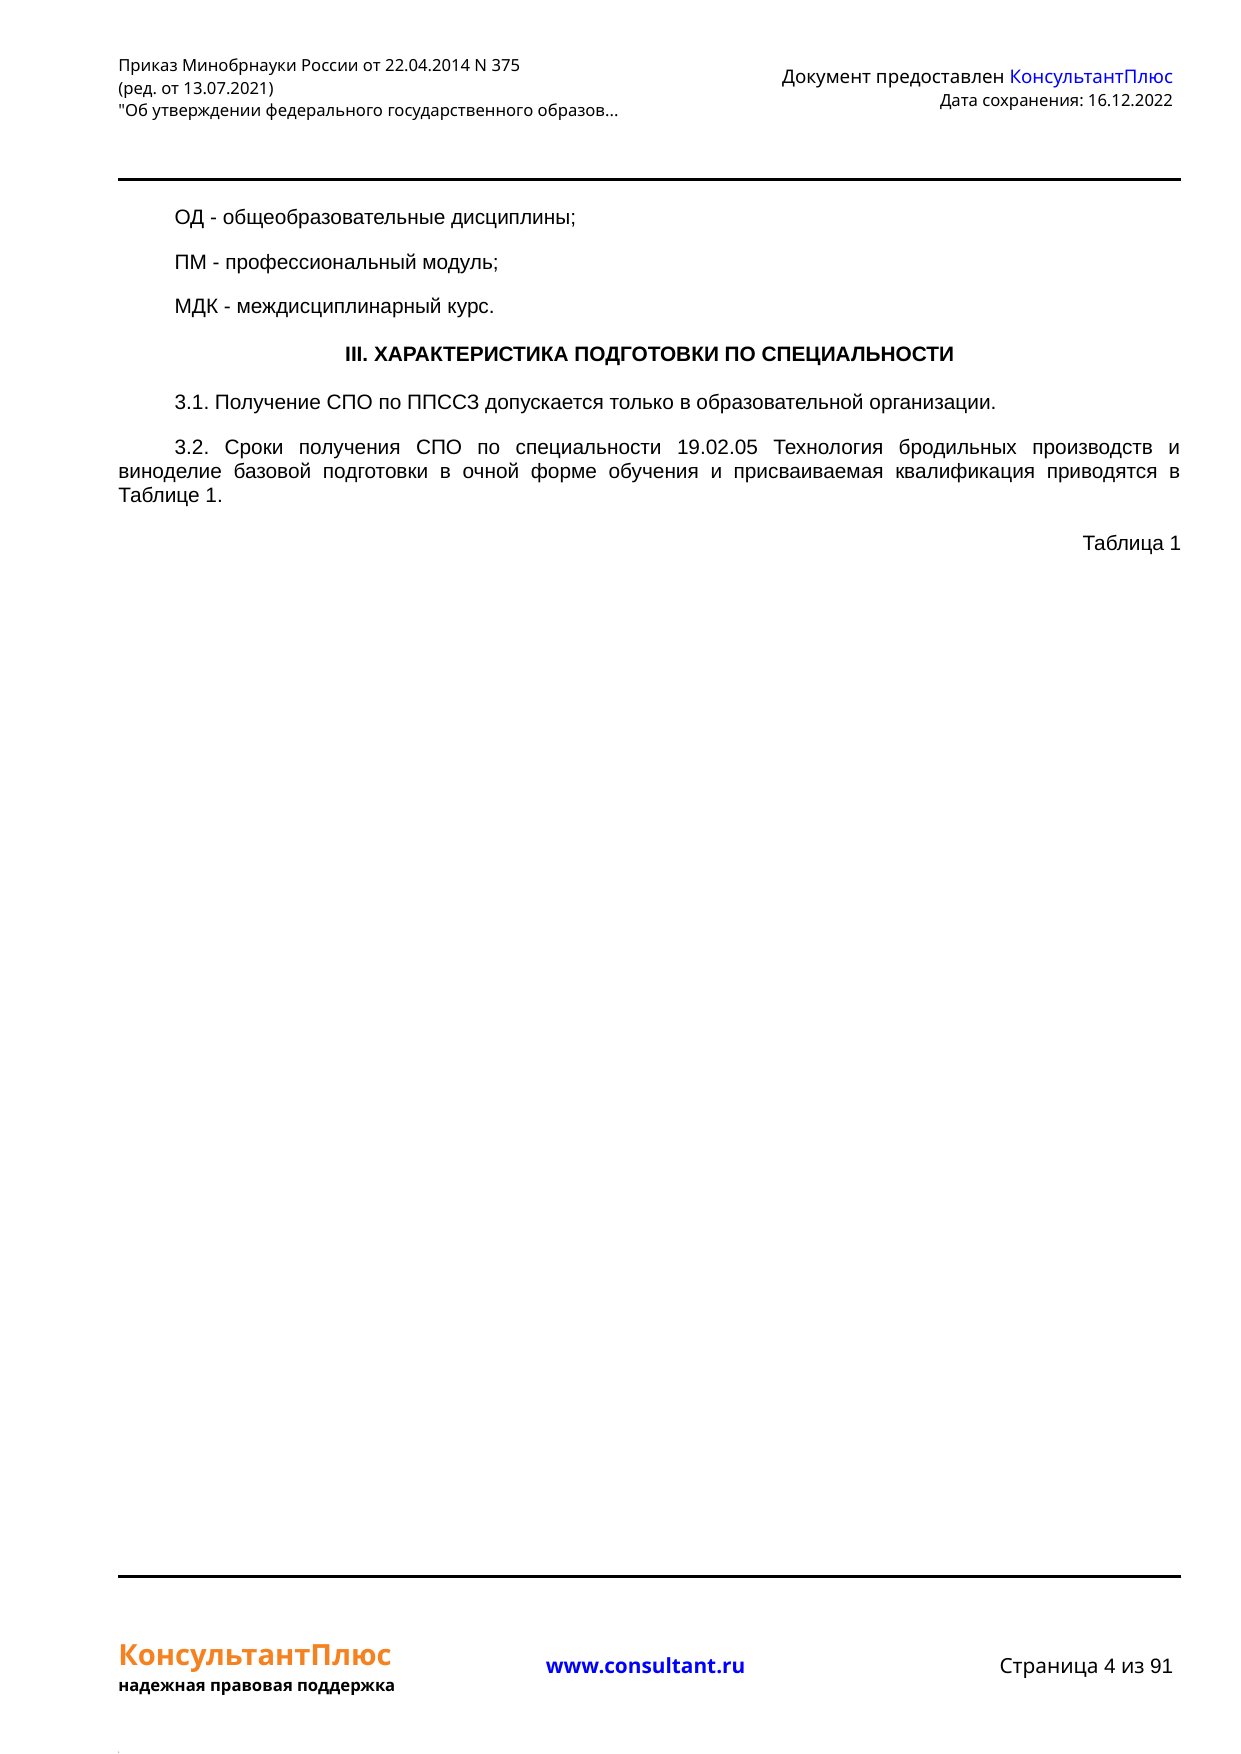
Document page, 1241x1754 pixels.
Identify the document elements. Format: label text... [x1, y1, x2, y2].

title III. ХАРАКТЕРИСТИКА ПОДГОТОВКИ ПО СПЕЦИАЛЬНОСТИ [118, 342, 1181, 366]
text ОД - общеобразовательные дисциплины; [118, 205, 1181, 229]
text 3.1. Получение СПО по ППССЗ допускается только в образовательной организации. [118, 390, 1181, 414]
text Таблица 1 [118, 531, 1181, 555]
text МДК - междисциплинарный курс. [118, 294, 1181, 318]
text 3.2. Сроки получения СПО по специальности 19.02.05 Технология бродильных производств и виноделие базовой подготовки в очной форме обучения и присваиваемая квалификация приводятся в Таблице 1. [118, 435, 1181, 507]
text ПМ - профессиональный модуль; [118, 249, 1181, 273]
